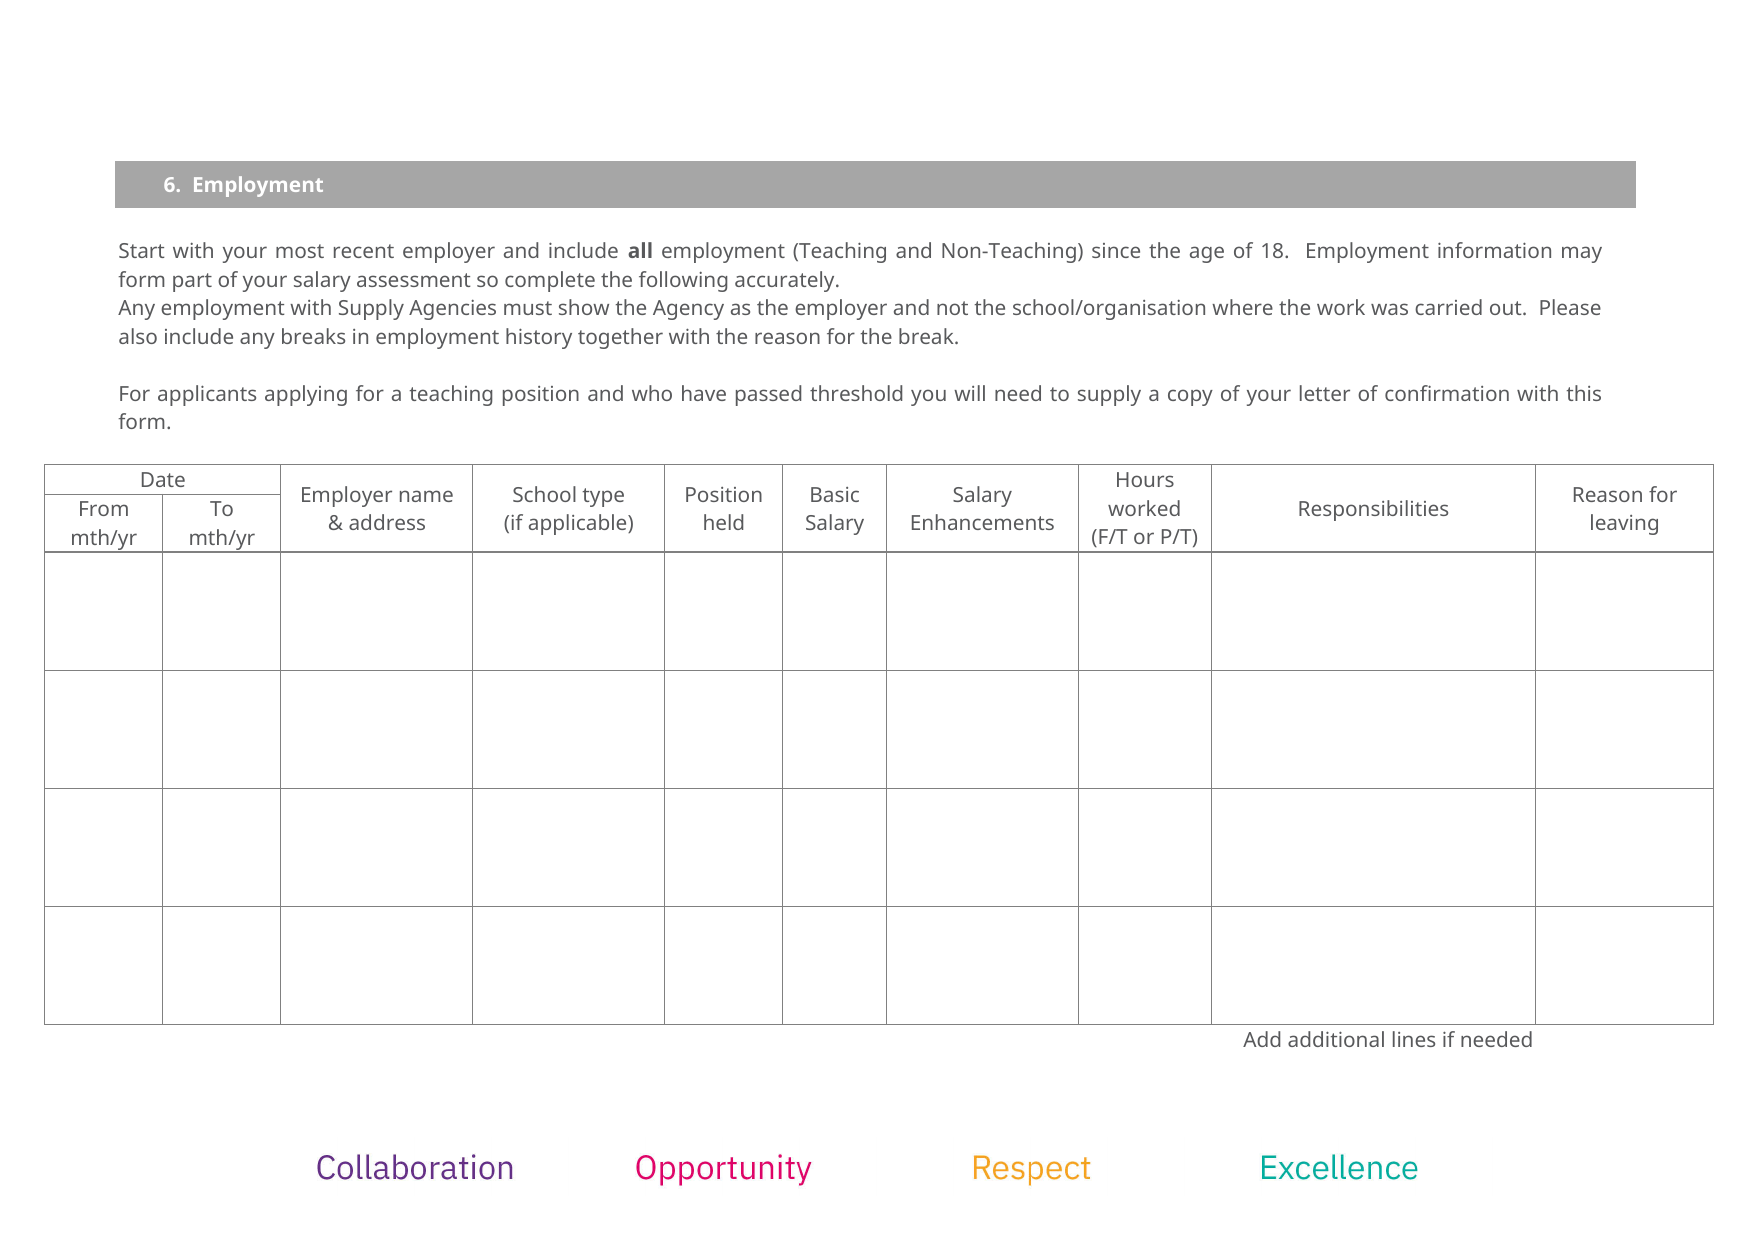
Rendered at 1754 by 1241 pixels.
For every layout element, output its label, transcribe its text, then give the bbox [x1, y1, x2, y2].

table_cell [1212, 671, 1535, 788]
table_cell [281, 671, 472, 788]
table_cell [281, 907, 472, 1024]
table_cell [1079, 907, 1211, 1024]
table_cell [473, 553, 664, 669]
table_cell [1079, 671, 1211, 788]
table_cell [163, 671, 280, 788]
table_cell [281, 789, 472, 906]
table_cell [1212, 907, 1535, 1024]
table_cell [163, 553, 280, 669]
table_cell [887, 789, 1078, 906]
table_cell To mth/yr [163, 495, 280, 551]
table_header 6. Employment [115, 161, 1636, 208]
table_cell [665, 907, 782, 1024]
table_cell [783, 789, 886, 906]
table_header Reason for leaving [1536, 465, 1713, 551]
table_cell [665, 789, 782, 906]
table_cell [163, 907, 280, 1024]
picture [261, 1137, 1493, 1196]
table_header Position held [665, 465, 782, 551]
table_cell [887, 907, 1078, 1024]
table_cell [45, 789, 162, 906]
table_cell [45, 907, 162, 1024]
table_cell [783, 671, 886, 788]
table_cell [887, 553, 1078, 669]
table_cell [783, 553, 886, 669]
table_cell [163, 789, 280, 906]
table_cell [1212, 553, 1535, 669]
text Start with your most recent employer and include all employment (Teaching and Non-Teaching) since the age of 18. Employment information may form part of your salary assessment so complete the following accurately. [118, 236, 1604, 293]
table_cell [1079, 789, 1211, 906]
table_cell [1536, 671, 1713, 788]
table_cell [45, 671, 162, 788]
table_header Basic Salary [783, 465, 886, 551]
table_header Responsibilities [1212, 465, 1535, 551]
table_cell [473, 789, 664, 906]
table_cell [1536, 553, 1713, 669]
text Add additional lines if needed [1243, 1025, 1604, 1053]
table_header Employer name & address [281, 465, 472, 551]
table_header School type (if applicable) [473, 465, 664, 551]
text For applicants applying for a teaching position and who have passed threshold you will need to supply a copy of your letter of confirmation with this form. [118, 379, 1604, 436]
table_cell [1536, 907, 1713, 1024]
table_cell [665, 553, 782, 669]
table_cell [783, 907, 886, 1024]
text Any employment with Supply Agencies must show the Agency as the employer and not the school/organisation where the work was carried out. Please also include any breaks in employment history together with the reason for the break. [118, 293, 1604, 350]
table_header Hours worked (F/T or P/T) [1079, 465, 1211, 551]
table_cell [473, 671, 664, 788]
table_cell [1079, 553, 1211, 669]
table_cell [665, 671, 782, 788]
table_header Salary Enhancements [887, 465, 1078, 551]
table_header Date [45, 465, 280, 493]
table_cell [1212, 789, 1535, 906]
table_cell [281, 553, 472, 669]
table_cell [1536, 789, 1713, 906]
table_cell [473, 907, 664, 1024]
table_cell From mth/yr [45, 495, 162, 551]
table_cell [887, 671, 1078, 788]
table_cell [45, 553, 162, 669]
